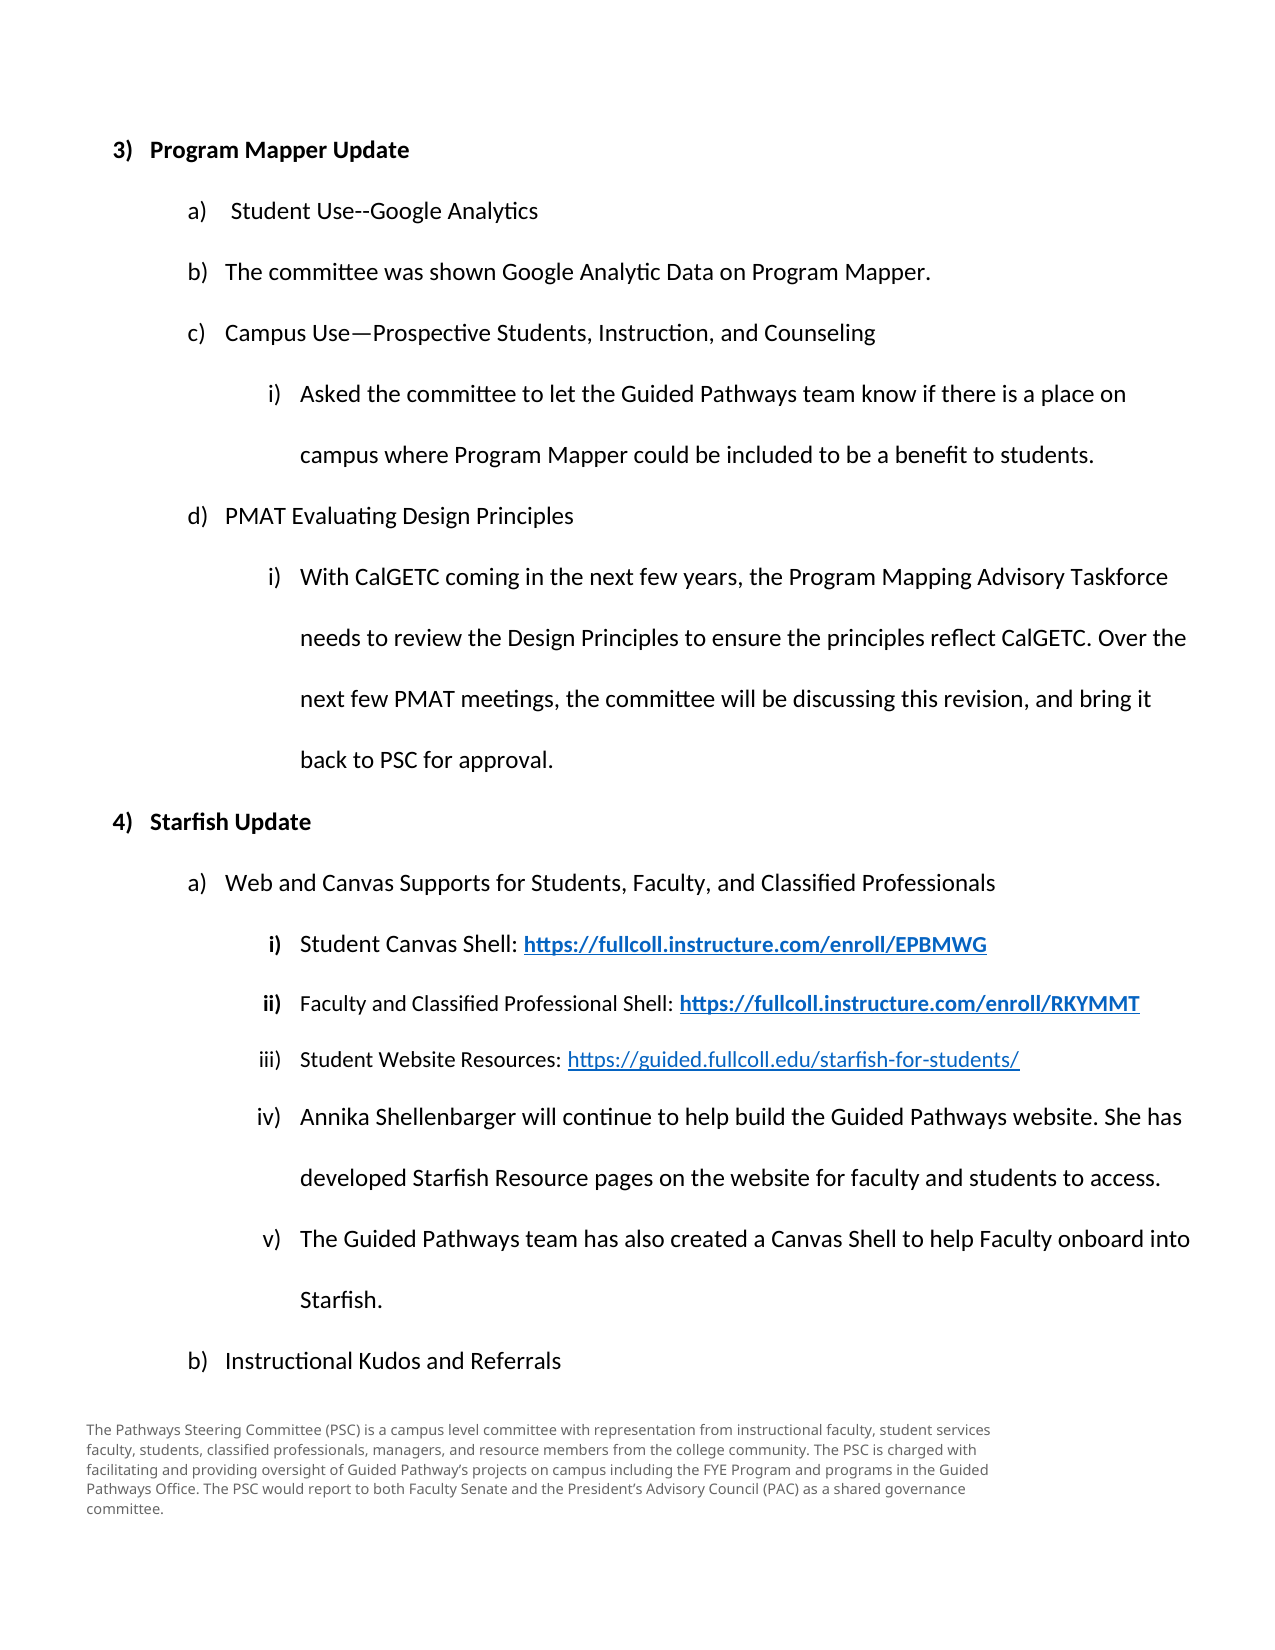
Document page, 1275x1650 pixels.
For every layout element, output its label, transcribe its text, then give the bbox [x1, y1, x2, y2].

list Starfish Update [112, 806, 1200, 836]
list Faculty and Classified Professional Shell: https://fullcoll.instructure.com/enroll/RKYMMT [281, 989, 1200, 1017]
list Student Canvas Shell: https://fullcoll.instructure.com/enroll/EPBMWG [281, 928, 1200, 958]
list Instructional Kudos and Referrals [187, 1345, 1200, 1376]
list The committee was shown Google Analytic Data on Program Mapper. [187, 256, 1200, 287]
list Annika Shellenbarger will continue to help build the Guided Pathways website. She has developed Starfish Resource pages on the website for faculty and students to access. [281, 1101, 1200, 1192]
list With CalGETC coming in the next few years, the Program Mapping Advisory Taskforce needs to review the Design Principles to ensure the principles reflect CalGETC. Over the next few PMAT meetings, the committee will be discussing this revision, and bring it back to PSC for approval. [281, 562, 1200, 775]
list The Guided Pathways team has also created a Canvas Shell to help Faculty onboard into Starfish. [281, 1223, 1200, 1314]
list Asked the committee to let the Guided Pathways team know if there is a place on campus where Program Mapper could be included to be a benefit to students. [281, 378, 1200, 470]
list Campus Use—Prospective Students, Instruction, and Counseling [187, 317, 1200, 348]
list Web and Canvas Supports for Students, Faculty, and Classified Professionals [187, 867, 1200, 897]
list Student Use--Google Analytics [187, 195, 1200, 226]
list Program Mapper Update [112, 134, 1200, 165]
list PMAT Evaluating Design Principles [187, 501, 1200, 531]
list Student Website Resources: https://guided.fullcoll.edu/starfish-for-students/ [281, 1045, 1200, 1073]
